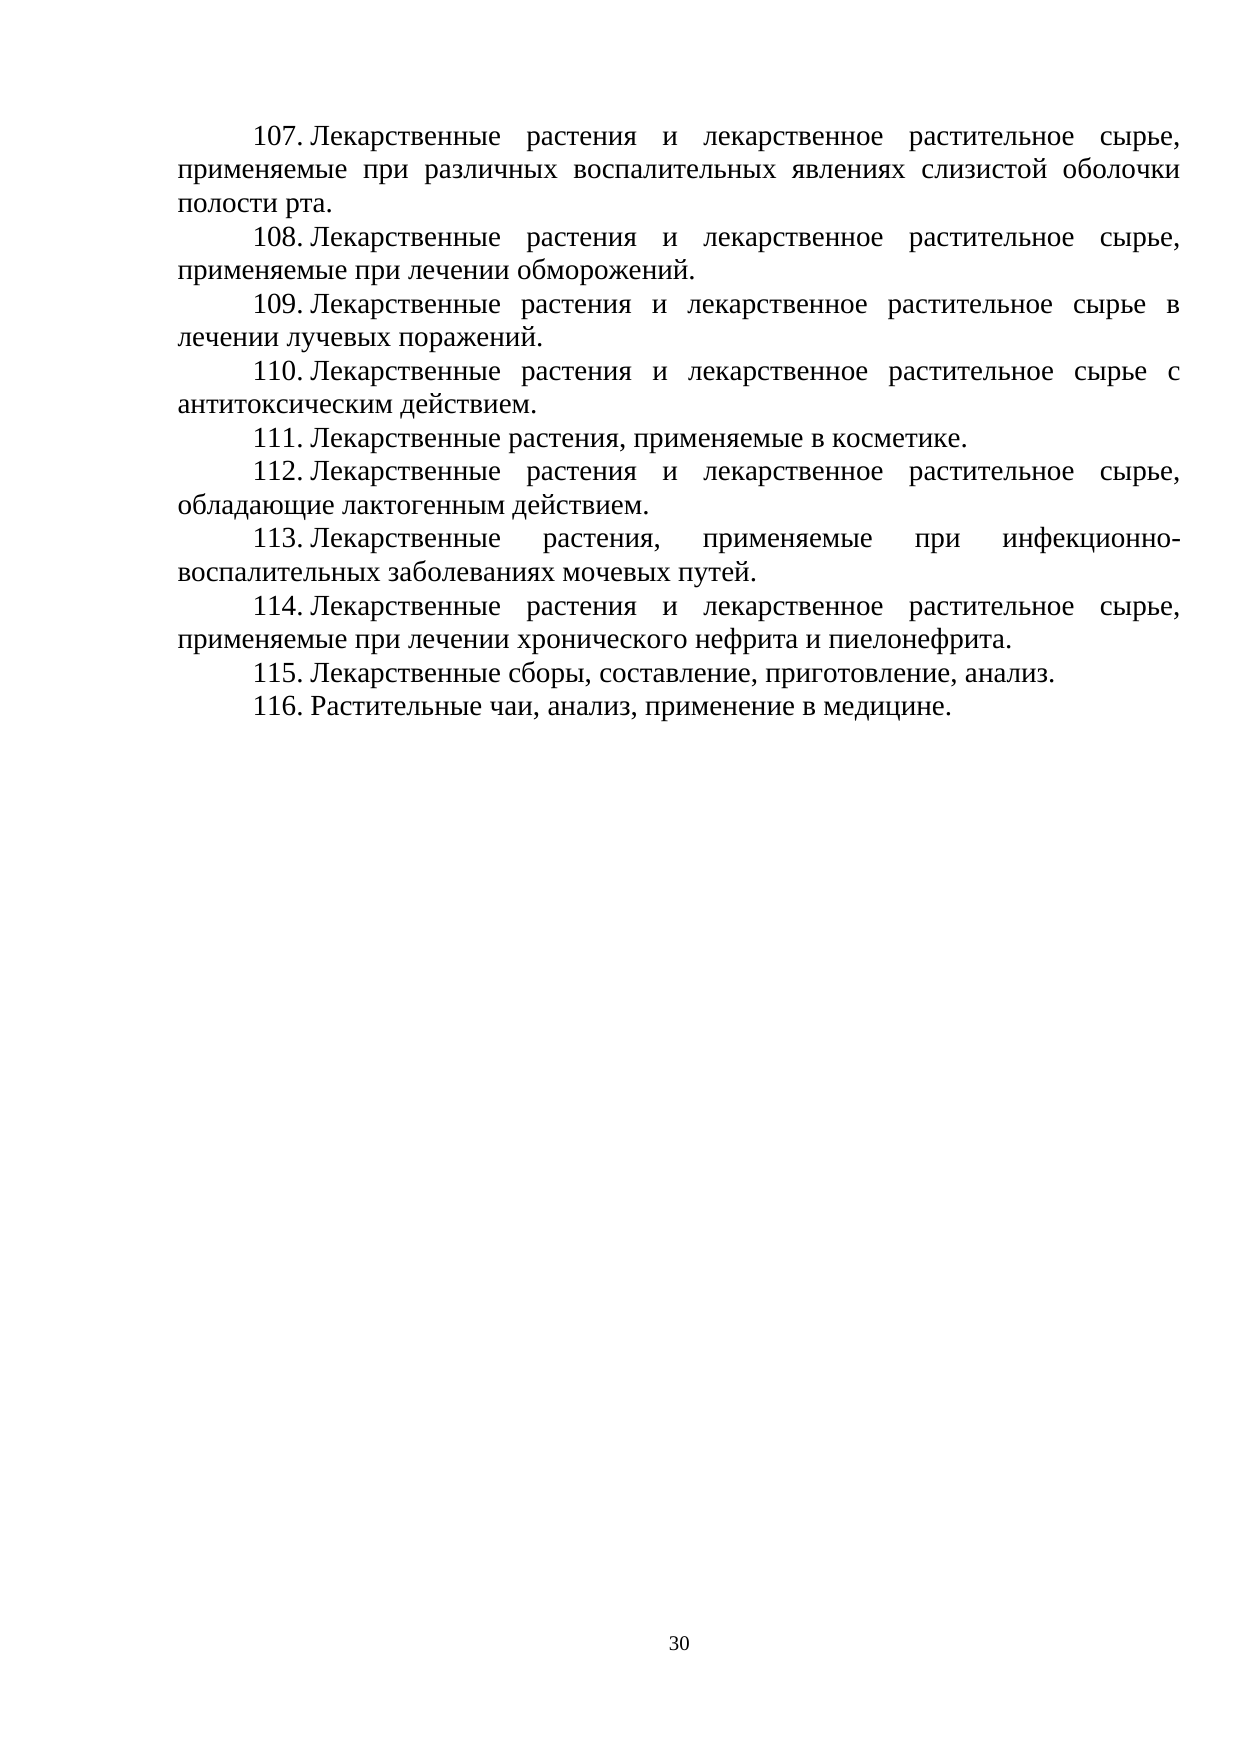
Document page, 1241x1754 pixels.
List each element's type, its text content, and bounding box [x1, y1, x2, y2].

list Лекарственные растения и лекарственное растительное сырье с антитоксическим действием. [177, 353, 1181, 420]
list Лекарственные растения и лекарственное растительное сырье, обладающие лактогенным действием. [177, 453, 1181, 521]
list Лекарственные растения и лекарственное растительное сырье в лечении лучевых поражений. [177, 286, 1181, 353]
list Лекарственные растения и лекарственное растительное сырье, применяемые при различных воспалительных явлениях слизистой оболочки полости рта. [177, 118, 1181, 219]
list Лекарственные растения и лекарственное растительное сырье, применяемые при лечении обморожений. [177, 219, 1181, 286]
list Лекарственные растения и лекарственное растительное сырье, применяемые при лечении хронического нефрита и пиелонефрита. [177, 588, 1181, 655]
list Лекарственные растения, применяемые в косметике. [177, 420, 1181, 453]
list Лекарственные растения, применяемые при инфекционно-воспалительных заболеваниях мочевых путей. [177, 521, 1181, 588]
list Лекарственные сборы, составление, приготовление, анализ. [177, 655, 1181, 688]
list Растительные чаи, анализ, применение в медицине. [177, 688, 1181, 722]
